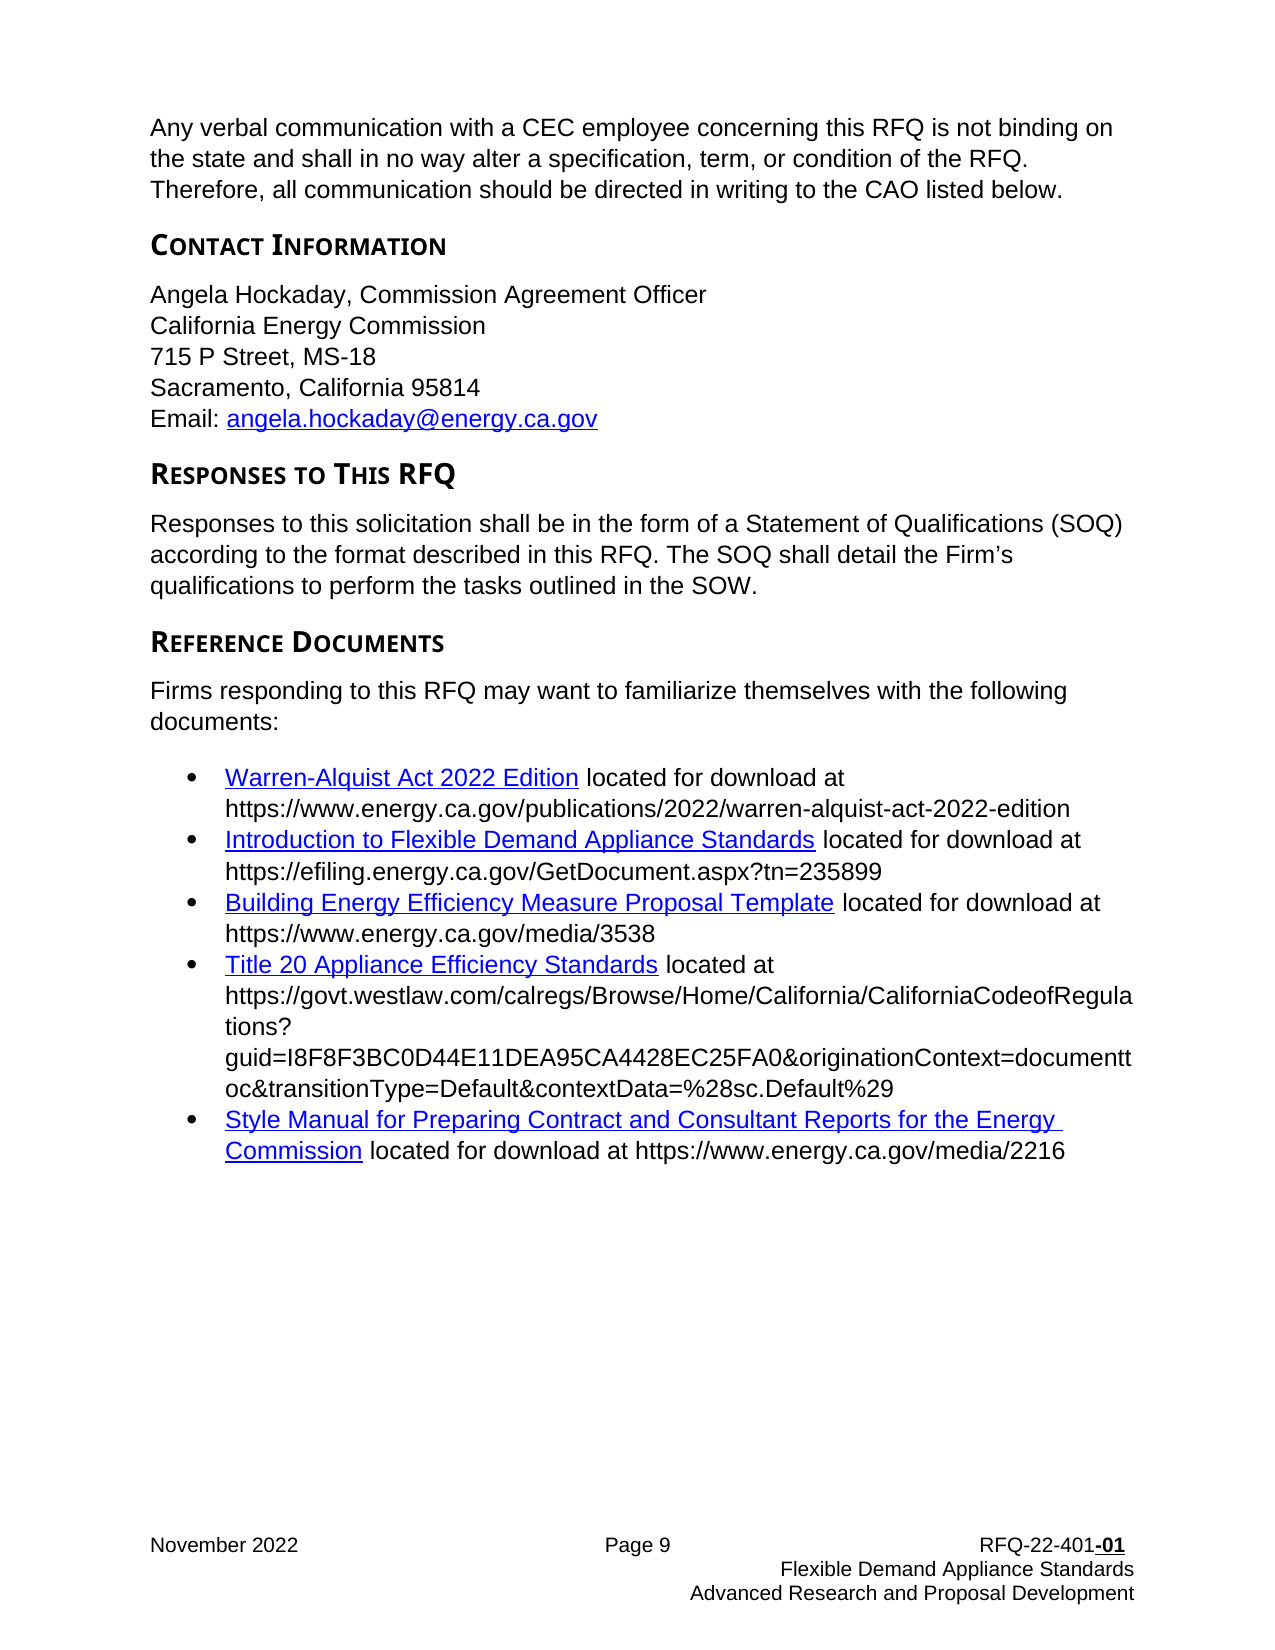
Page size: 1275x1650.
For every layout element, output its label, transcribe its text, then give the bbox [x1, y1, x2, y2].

text Any verbal communication with a CEC employee concerning this RFQ is not binding on the state and shall in no way alter a specification, term, or condition of the RFQ. Therefore, all communication should be directed in writing to the CAO listed below. [150, 112, 1134, 203]
text Angela Hockaday, Commission Agreement Officer [150, 280, 1134, 308]
list Warren-Alquist Act 2022 Edition located for download at https://www.energy.ca.gov/publications/2022/warren-alquist-act-2022-edition [187, 763, 1134, 823]
text Firms responding to this RFQ may want to familiarize themselves with the following documents: [150, 676, 1134, 736]
subtitle Reference Documents [150, 621, 1134, 661]
text Responses to this solicitation shall be in the form of a Statement of Qualifications (SOQ) according to the format described in this RFQ. The SOQ shall detail the Firm’s qualifications to perform the tasks outlined in the SOW. [150, 509, 1134, 600]
text California Energy Commission [150, 311, 1134, 339]
list Title 20 Appliance Efficiency Standards located at https://govt.westlaw.com/calregs/Browse/Home/California/CaliforniaCodeofRegulations?guid=I8F8F3BC0D44E11DEA95CA4428EC25FA0&originationContext=documenttoc&transitionType=Default&contextData=%28sc.Default%29 [187, 950, 1134, 1103]
list Introduction to Flexible Demand Appliance Standards located for download at https://efiling.energy.ca.gov/GetDocument.aspx?tn=235899 [187, 825, 1134, 885]
list Building Energy Efficiency Measure Proposal Template located for download at https://www.energy.ca.gov/media/3538 [187, 888, 1134, 947]
text Sacramento, California 95814 [150, 373, 1134, 402]
text Email: angela.hockaday@energy.ca.gov [150, 404, 1134, 433]
subtitle Contact Information [150, 224, 1134, 264]
subtitle Responses to This RFQ [150, 454, 1134, 493]
text 715 P Street, MS-18 [150, 342, 1134, 371]
list Style Manual for Preparing Contract and Consultant Reports for the Energy Commission located for download at https://www.energy.ca.gov/media/2216 [187, 1105, 1134, 1165]
